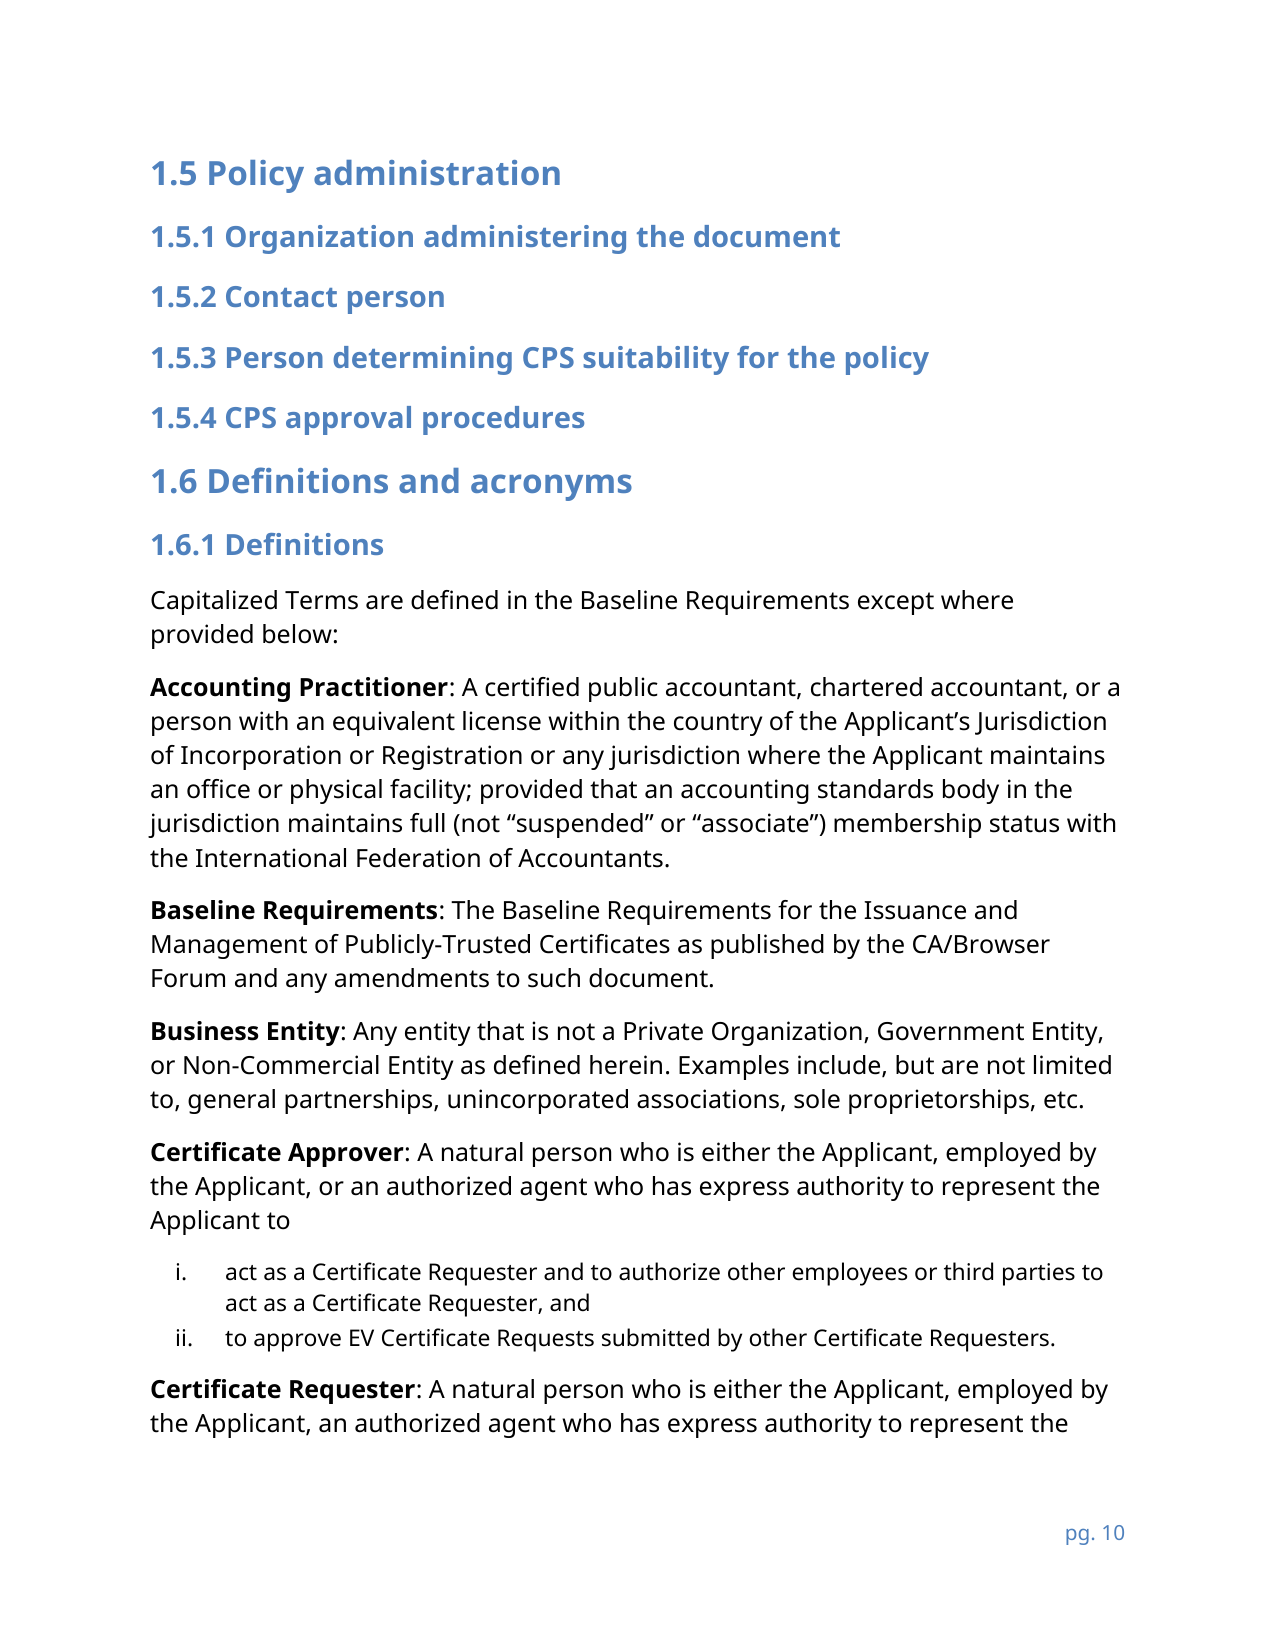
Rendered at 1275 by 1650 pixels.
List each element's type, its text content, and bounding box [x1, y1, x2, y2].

subtitle 1.5.3 Person determining CPS suitability for the policy [150, 337, 1125, 377]
text Accounting Practitioner: A certified public accountant, chartered accountant, or a person with an equivalent license within the country of the Applicant’s Jurisdiction of Incorporation or Registration or any jurisdiction where the Applicant maintains an office or physical facility; provided that an accounting standards body in the jurisdiction maintains full (not “suspended” or “associate”) membership status with the International Federation of Accountants. [150, 670, 1125, 874]
subtitle 1.5 Policy administration [150, 150, 1125, 195]
subtitle 1.5.2 Contact person [150, 277, 1125, 316]
text Baseline Requirements: The Baseline Requirements for the Issuance and Management of Publicly-Trusted Certificates as published by the CA/Browser Forum and any amendments to such document. [150, 893, 1125, 995]
text Capitalized Terms are defined in the Baseline Requirements except where provided below: [150, 583, 1125, 651]
list to approve EV Certificate Requests submitted by other Certificate Requesters. [175, 1322, 1125, 1353]
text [150, 1372, 1125, 1440]
text Certificate Approver: A natural person who is either the Applicant, employed by the Applicant, or an authorized agent who has express authority to represent the Applicant to [150, 1135, 1125, 1237]
subtitle 1.6 Definitions and acronyms [150, 458, 1125, 504]
list act as a Certificate Requester and to authorize other employees or third parties to act as a Certificate Requester, and [175, 1256, 1125, 1318]
text Business Entity: Any entity that is not a Private Organization, Government Entity, or Non-Commercial Entity as defined herein. Examples include, but are not limited to, general partnerships, unincorporated associations, sole proprietorships, etc. [150, 1014, 1125, 1116]
subtitle 1.5.1 Organization administering the document [150, 216, 1125, 256]
subtitle 1.5.4 CPS approval procedures [150, 398, 1125, 437]
subtitle 1.6.1 Definitions [150, 524, 1125, 564]
